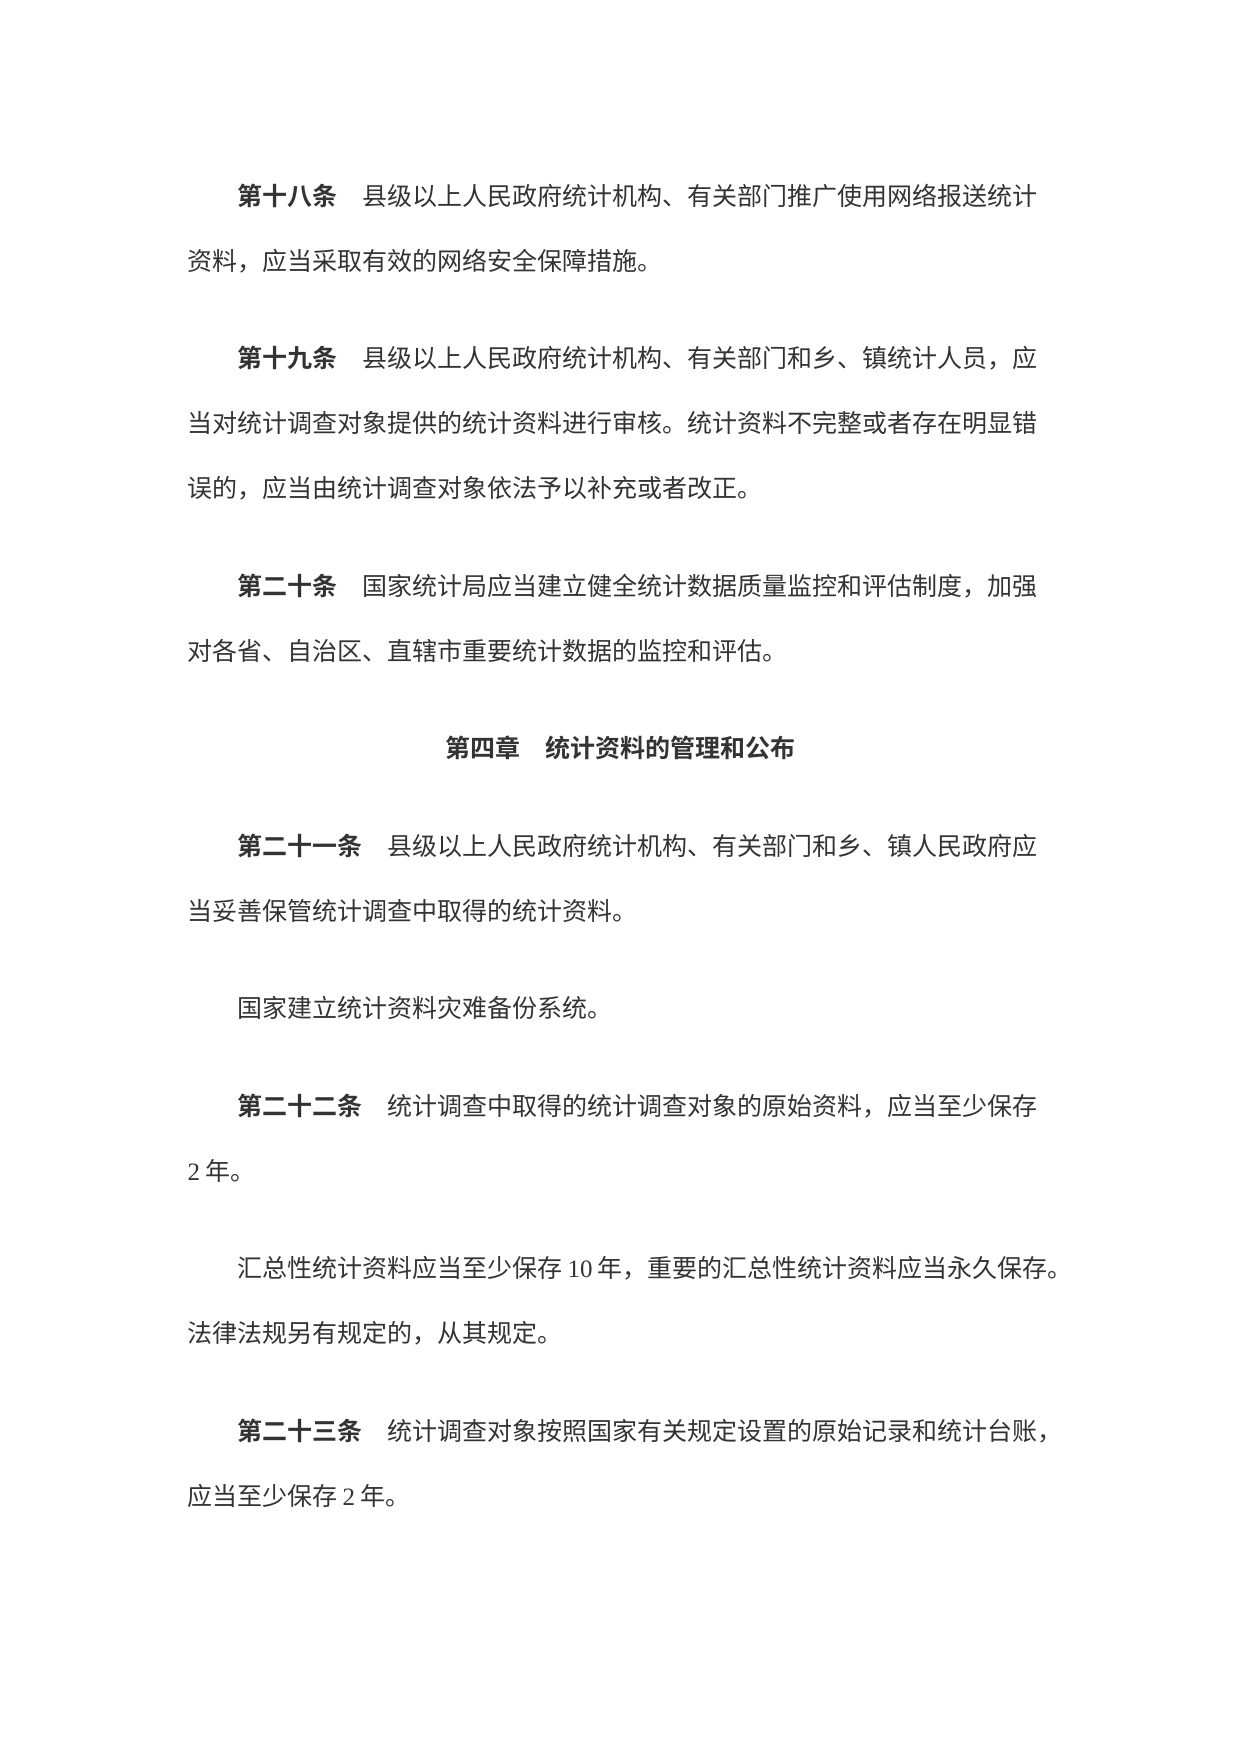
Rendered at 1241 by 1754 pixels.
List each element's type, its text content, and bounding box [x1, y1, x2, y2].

text 第二十二条 统计调查中取得的统计调查对象的原始资料，应当至少保存2年。 [187, 1072, 1053, 1202]
text 国家建立统计资料灾难备份系统。 [187, 974, 1053, 1039]
text 第二十条 国家统计局应当建立健全统计数据质量监控和评估制度，加强对各省、自治区、直辖市重要统计数据的监控和评估。 [187, 552, 1053, 682]
text 汇总性统计资料应当至少保存10年，重要的汇总性统计资料应当永久保存。法律法规另有规定的，从其规定。 [187, 1234, 1053, 1364]
text 第十九条 县级以上人民政府统计机构、有关部门和乡、镇统计人员，应当对统计调查对象提供的统计资料进行审核。统计资料不完整或者存在明显错误的，应当由统计调查对象依法予以补充或者改正。 [187, 324, 1053, 519]
text 第二十三条 统计调查对象按照国家有关规定设置的原始记录和统计台账，应当至少保存2年。 [187, 1397, 1053, 1527]
text 第二十一条 县级以上人民政府统计机构、有关部门和乡、镇人民政府应当妥善保管统计调查中取得的统计资料。 [187, 812, 1053, 942]
text 第四章 统计资料的管理和公布 [187, 714, 1053, 779]
text 第十八条 县级以上人民政府统计机构、有关部门推广使用网络报送统计资料，应当采取有效的网络安全保障措施。 [187, 162, 1053, 292]
